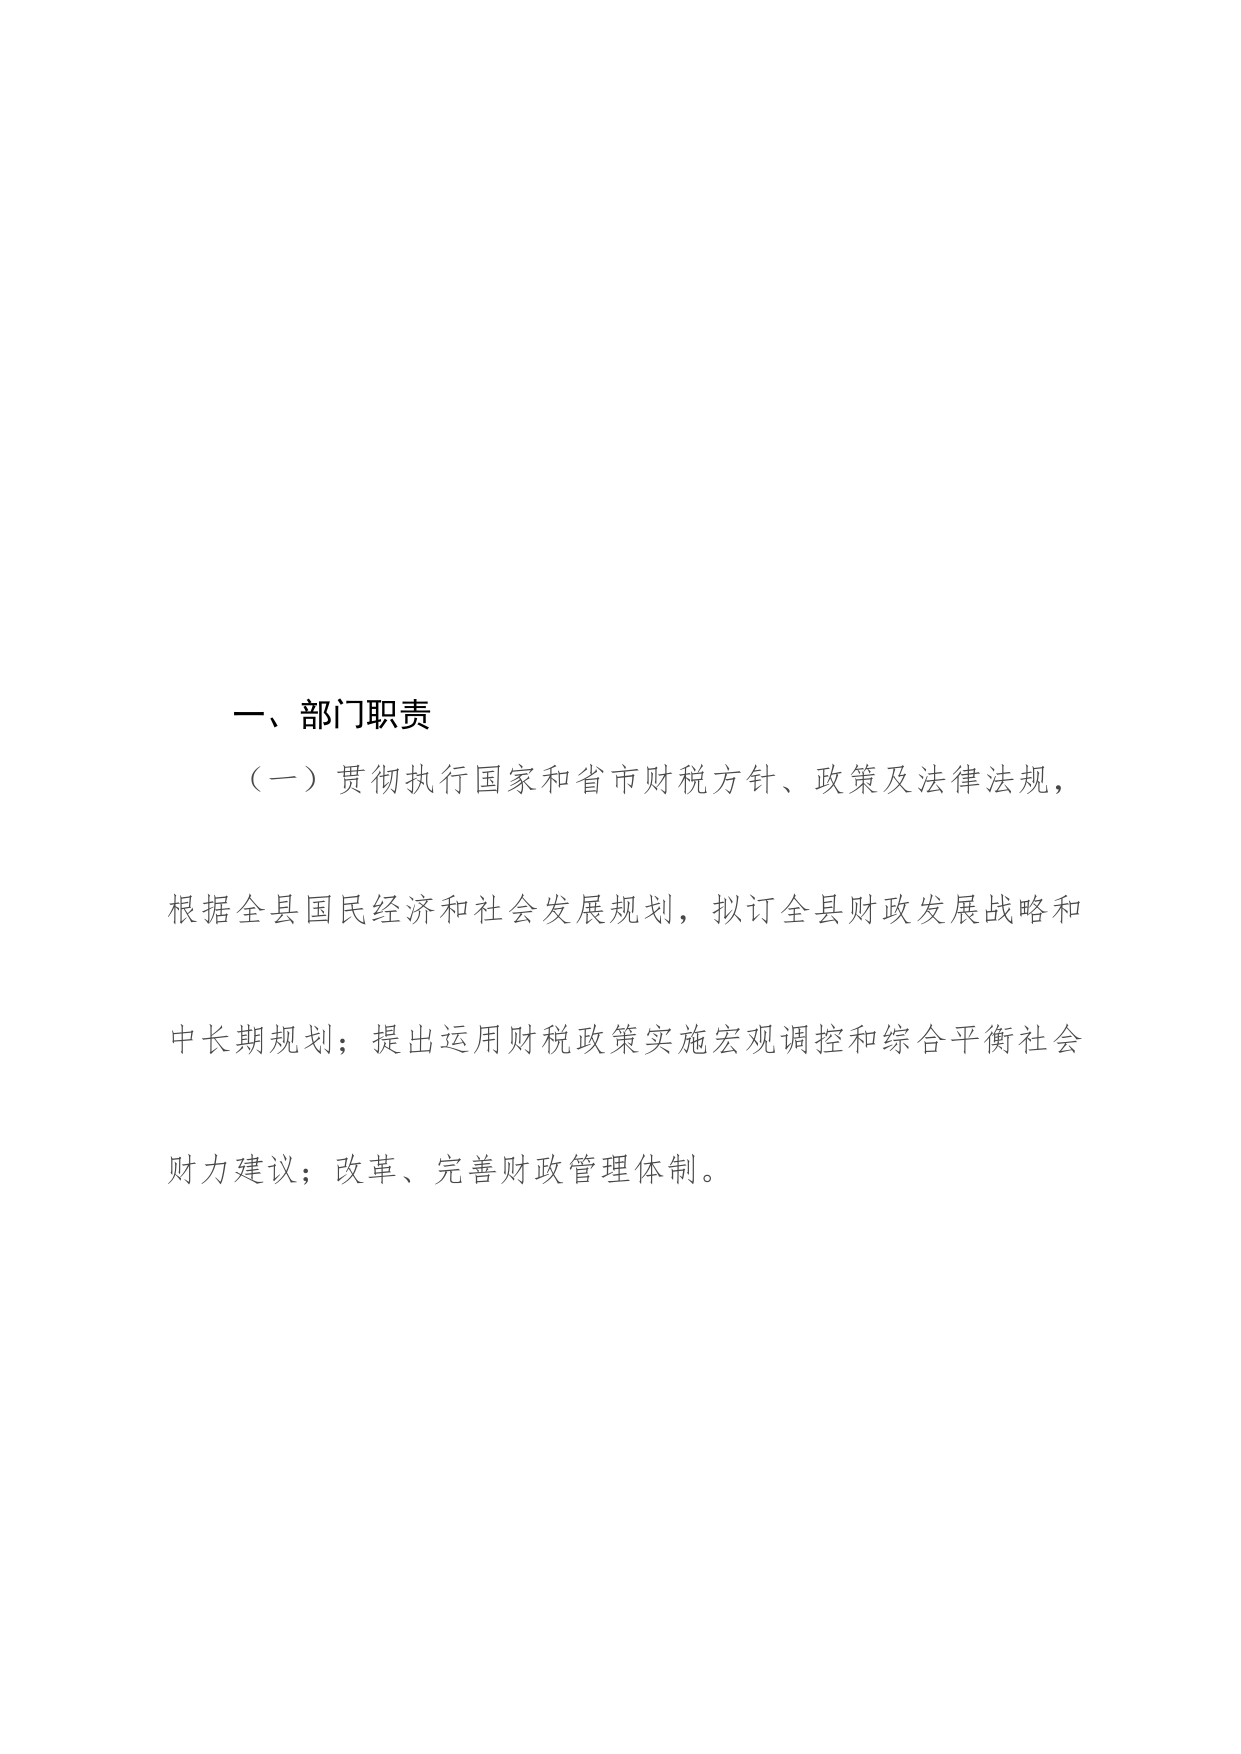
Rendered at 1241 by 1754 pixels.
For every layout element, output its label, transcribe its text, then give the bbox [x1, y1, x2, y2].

subtitle 一、部门职责 [165, 679, 1087, 744]
text （一）贯彻执行国家和省市财税方针、政策及法律法规，根据全县国民经济和社会发展规划，拟订全县财政发展战略和中长期规划；提出运用财税政策实施宏观调控和综合平衡社会财力建议；改革、完善财政管理体制。 [165, 744, 1087, 1199]
